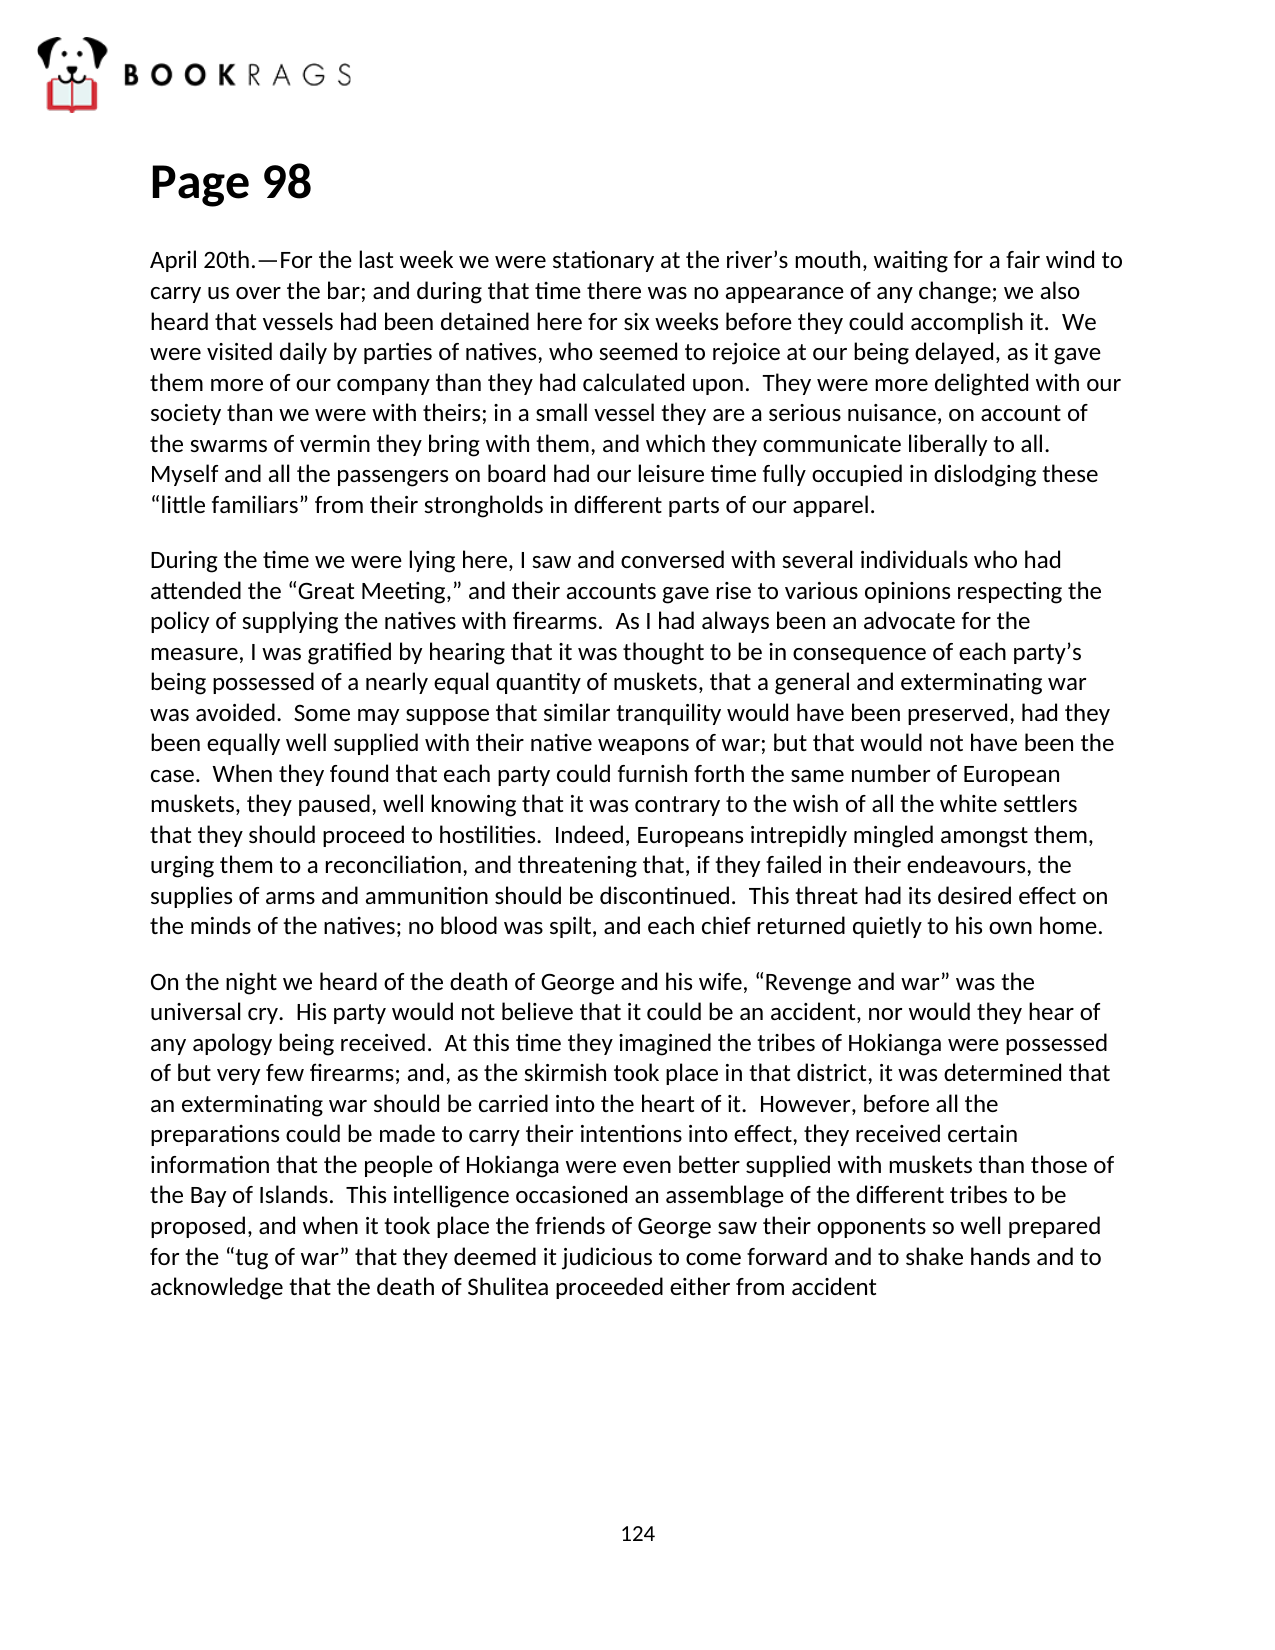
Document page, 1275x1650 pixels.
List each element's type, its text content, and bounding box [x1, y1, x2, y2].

picture [37, 37, 351, 113]
text During the time we were lying here, I saw and conversed with several individuals who had attended the “Great Meeting,” and their accounts gave rise to various opinions respecting the policy of supplying the natives with firearms. As I had always been an advocate for the measure, I was gratified by hearing that it was thought to be in consequence of each party’s being possessed of a nearly equal quantity of muskets, that a general and exterminating war was avoided. Some may suppose that similar tranquility would have been preserved, had they been equally well supplied with their native weapons of war; but that would not have been the case. When they found that each party could furnish forth the same number of European muskets, they paused, well knowing that it was contrary to the wish of all the white settlers that they should proceed to hostilities. Indeed, Europeans intrepidly mingled amongst them, urging them to a reconciliation, and threatening that, if they failed in their endeavours, the supplies of arms and ammunition should be discontinued. This threat had its desired effect on the minds of the natives; no blood was spilt, and each chief returned quietly to his own home. [150, 544, 1125, 941]
text April 20th.—­For the last week we were stationary at the river’s mouth, waiting for a fair wind to carry us over the bar; and during that time there was no appearance of any change; we also heard that vessels had been detained here for six weeks before they could accomplish it. We were visited daily by parties of natives, who seemed to rejoice at our being delayed, as it gave them more of our company than they had calculated upon. They were more delighted with our society than we were with theirs; in a small vessel they are a serious nuisance, on account of the swarms of vermin they bring with them, and which they communicate liberally to all. Myself and all the passengers on board had our leisure time fully occupied in dislodging these “little familiars” from their strongholds in different parts of our apparel. [150, 244, 1125, 519]
text On the night we heard of the death of George and his wife, “Revenge and war” was the universal cry. His party would not believe that it could be an accident, nor would they hear of any apology being received. At this time they imagined the tribes of Hokianga were possessed of but very few firearms; and, as the skirmish took place in that district, it was determined that an exterminating war should be carried into the heart of it. However, before all the preparations could be made to carry their intentions into effect, they received certain information that the people of Hokianga were even better supplied with muskets than those of the Bay of Islands. This intelligence occasioned an assemblage of the different tribes to be proposed, and when it took place the friends of George saw their opponents so well prepared for the “tug of war” that they deemed it judicious to come forward and to shake hands and to acknowledge that the death of Shulitea proceeded either from accident [150, 966, 1125, 1302]
text Page 98 [150, 150, 1125, 211]
